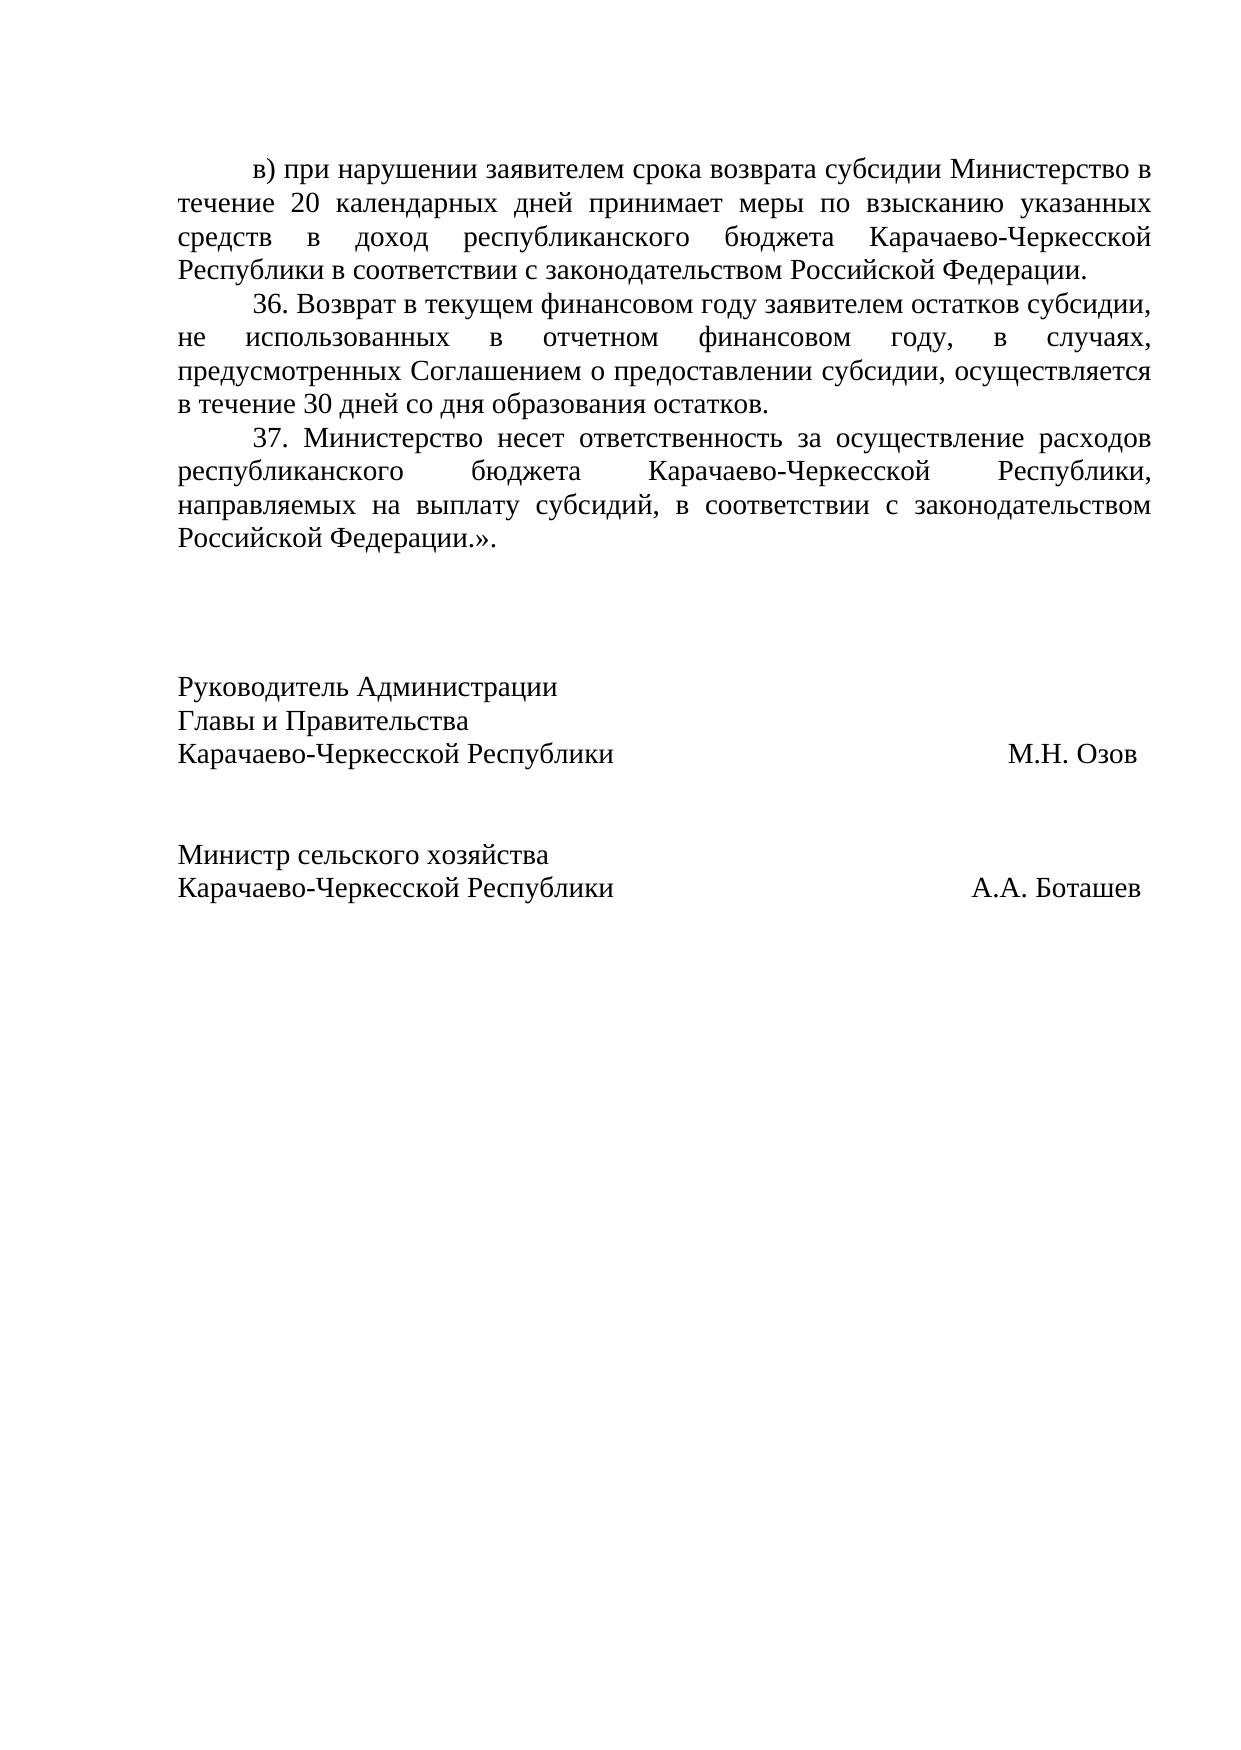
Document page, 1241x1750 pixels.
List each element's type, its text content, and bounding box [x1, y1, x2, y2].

text Карачаево-Черкесской Республики А.А. Боташев [177, 870, 1152, 904]
text 37. Министерство несет ответственность за осуществление расходов республиканского бюджета Карачаево-Черкесской Республики, направляемых на выплату субсидий, в соответствии с законодательством Российской Федерации.». [177, 420, 1152, 554]
text Карачаево-Черкесской Республики М.Н. Озов [177, 736, 1159, 770]
text Руководитель Администрации [177, 669, 1159, 703]
text Министр сельского хозяйства [177, 837, 1161, 870]
text 36. Возврат в текущем финансовом году заявителем остатков субсидии, не использованных в отчетном финансовом году, в случаях, предусмотренных Соглашением о предоставлении субсидии, осуществляется в течение 30 дней со дня образования остатков. [177, 286, 1152, 420]
text Главы и Правительства [177, 703, 1159, 736]
text в) при нарушении заявителем срока возврата субсидии Министерство в течение 20 календарных дней принимает меры по взысканию указанных средств в доход республиканского бюджета Карачаево-Черкесской Республики в соответствии с законодательством Российской Федерации. [177, 152, 1152, 286]
